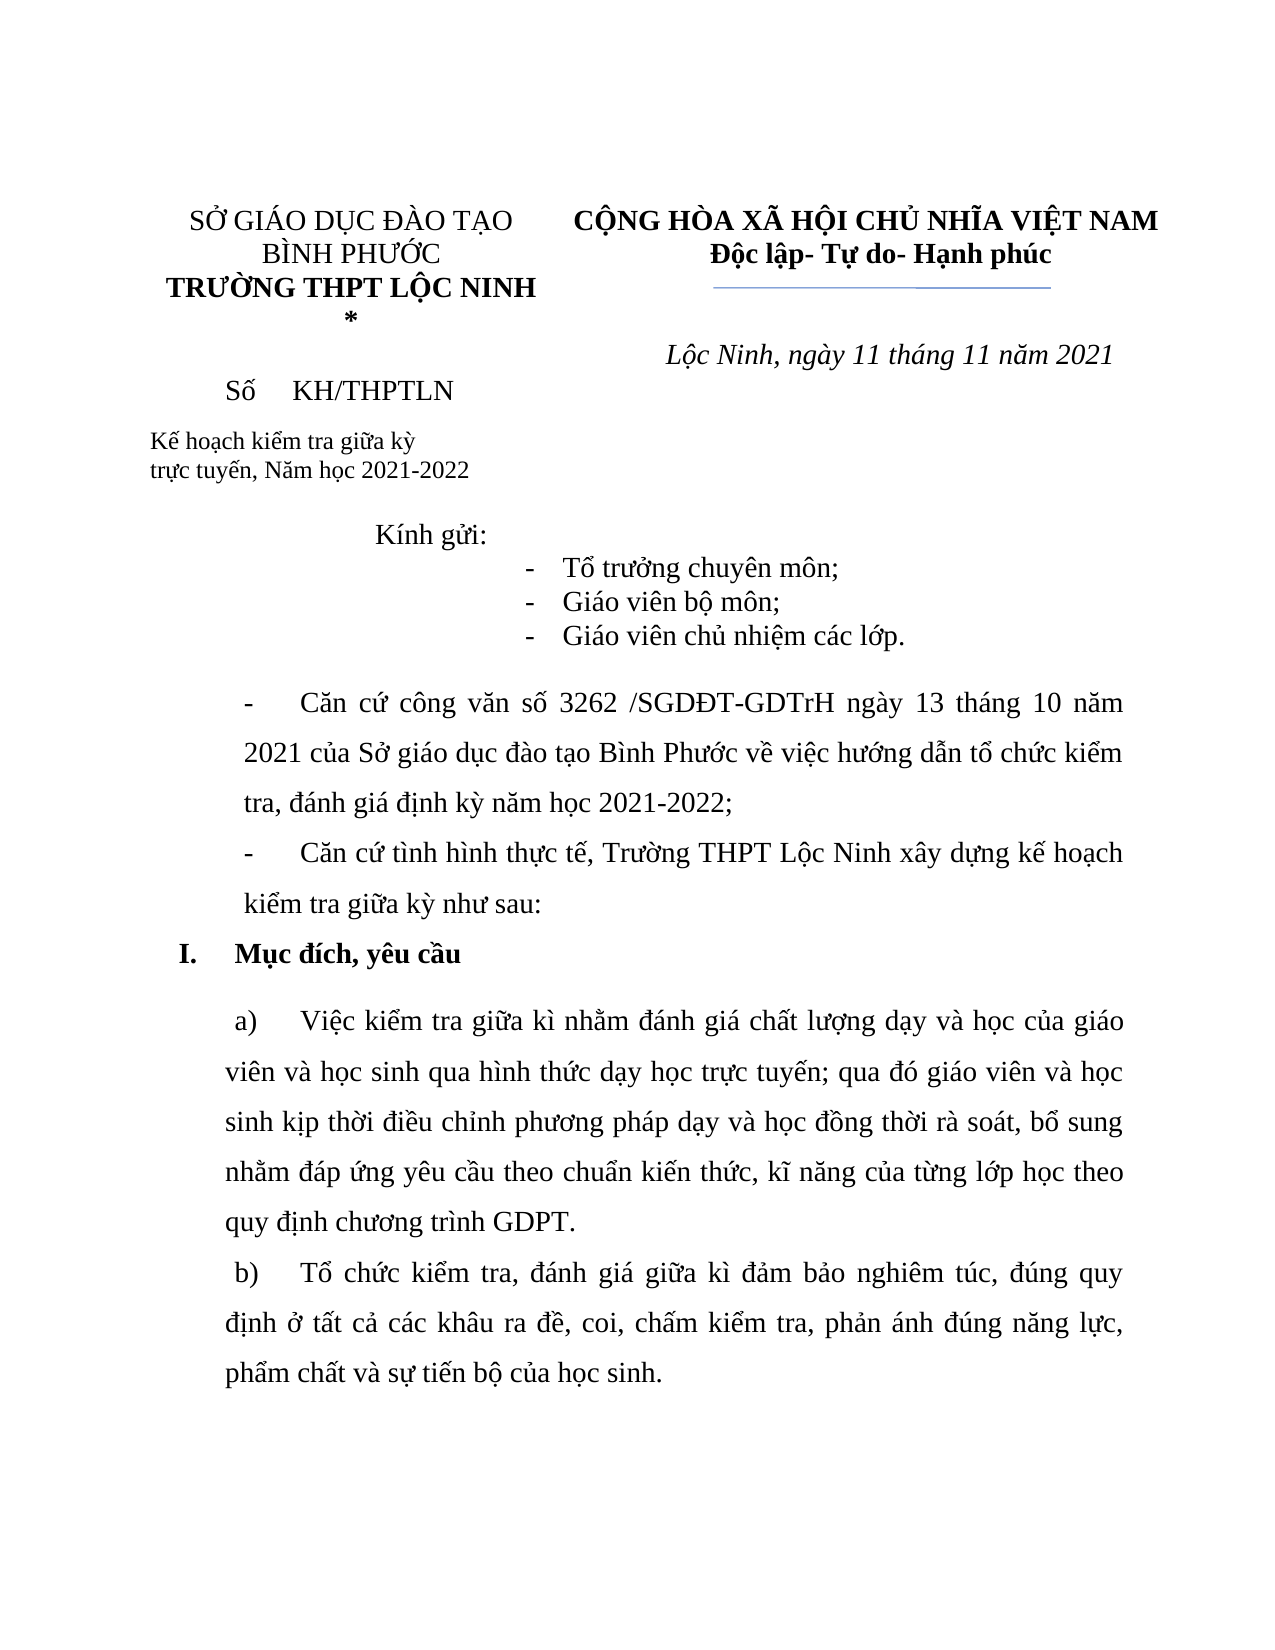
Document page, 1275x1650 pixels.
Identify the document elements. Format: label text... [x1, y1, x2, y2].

list Việc kiểm tra giữa kì nhằm đánh giá chất lượng dạy và học của giáo viên và học sinh qua hình thức dạy học trực tuyến; qua đó giáo viên và học sinh kịp thời điều chỉnh phương pháp dạy và học đồng thời rà soát, bổ sung nhằm đáp ứng yêu cầu theo chuẩn kiến thức, kĩ năng của từng lớp học theo quy định chương trình GDPT. [225, 1003, 1125, 1238]
text trực tuyến, Năm học 2021-2022 [150, 455, 1125, 483]
text Kế hoạch kiểm tra giữa kỳ [150, 426, 1125, 455]
list Tổ trưởng chuyên môn; [525, 551, 1125, 584]
list Tổ chức kiểm tra, đánh giá giữa kì đảm bảo nghiêm túc, đúng quy định ở tất cả các khâu ra đề, coi, chấm kiểm tra, phản ánh đúng năng lực, phẩm chất và sự tiến bộ của học sinh. [225, 1255, 1125, 1389]
text Lộc Ninh, ngày 11 tháng 11 năm 2021 Số KH/THPTLN [150, 337, 1125, 407]
list Căn cứ tình hình thực tế, Trường THPT Lộc Ninh xây dựng kế hoạch kiểm tra giữa kỳ như sau: [244, 836, 1125, 919]
text Kính gửi: [150, 517, 1125, 551]
list Mục đích, yêu cầu [197, 936, 1125, 970]
table_header SỞ GIÁO DỤC ĐÀO TẠO BÌNH PHƯỚC TRƯỜNG THPT LỘC NINH * [140, 203, 562, 337]
list Giáo viên chủ nhiệm các lớp. [525, 618, 1125, 651]
table_header CỘNG HÒA XÃ HỘI CHỦ NHĨA VIỆT NAM Độc lập- Tự do- Hạnh phúc [562, 203, 1199, 337]
list Giáo viên bộ môn; [525, 584, 1125, 618]
list Căn cứ công văn số 3262 /SGDĐT-GDTrH ngày 13 tháng 10 năm 2021 của Sở giáo dục đào tạo Bình Phước về việc hướng dẫn tổ chức kiểm tra, đánh giá định kỳ năm học 2021-2022; [244, 685, 1125, 819]
